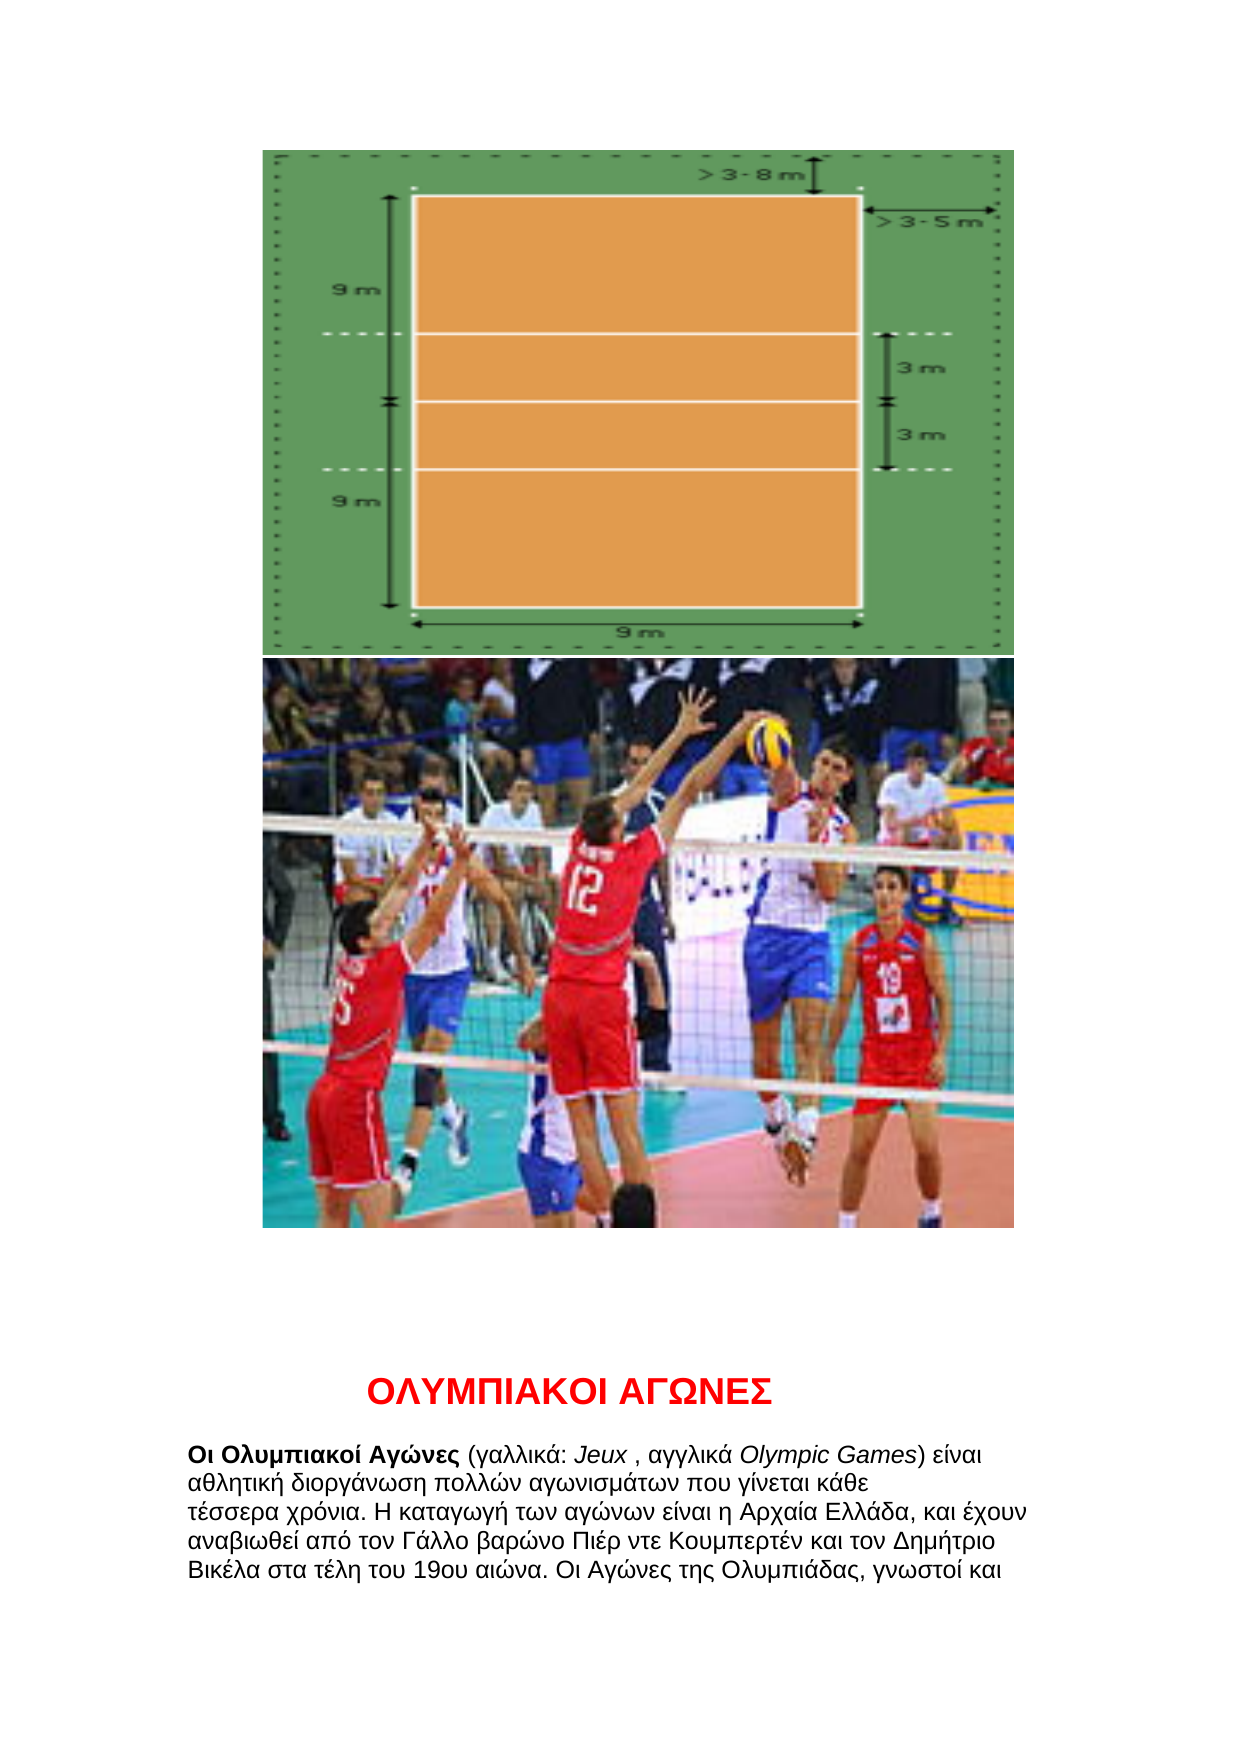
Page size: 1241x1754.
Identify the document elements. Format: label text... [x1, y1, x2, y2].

list ΟΛΥΜΠΙΑΚΟΙ ΑΓΩΝΕΣ [262, 1369, 1053, 1412]
picture [262, 658, 1014, 1228]
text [187, 1440, 1053, 1583]
picture [262, 150, 1014, 655]
